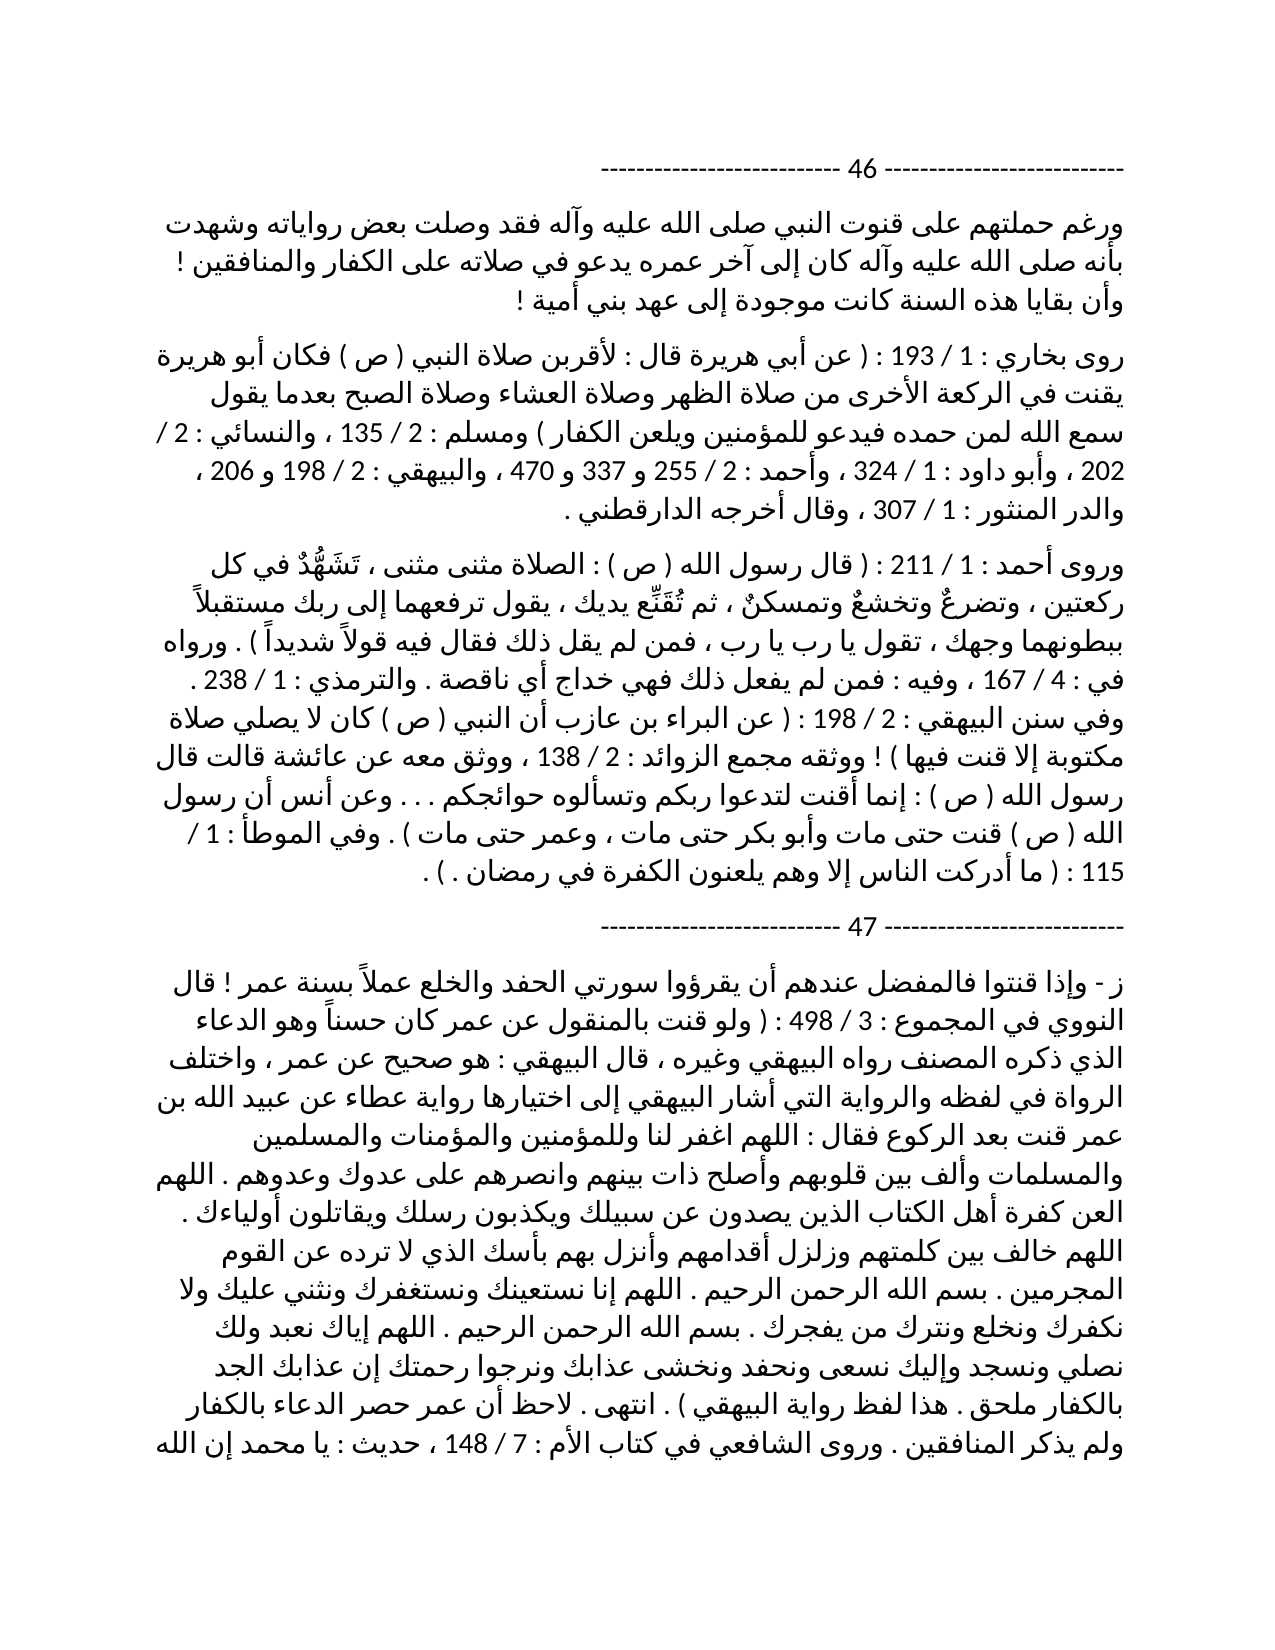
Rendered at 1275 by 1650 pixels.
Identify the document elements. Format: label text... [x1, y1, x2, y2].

text ورغم حملتهم على قنوت النبي صلى الله عليه وآله فقد وصلت بعض رواياته وشهدت بأنه صلى الله عليه وآله كان إلى آخر عمره يدعو في صلاته على الكفار والمنافقين ! وأن بقايا هذه السنة كانت موجودة إلى عهد بني أمية ! [150, 205, 1125, 318]
text --------------------------- 46 --------------------------- [150, 150, 1125, 186]
text روى بخاري : 1 / 193 : ( عن أبي هريرة قال : لأقربن صلاة النبي ( ص ) فكان أبو هريرة يقنت في الركعة الأخرى من صلاة الظهر وصلاة العشاء وصلاة الصبح بعدما يقول سمع الله لمن حمده فيدعو للمؤمنين ويلعن الكفار ) ومسلم : 2 / 135 ، والنسائي : 2 / 202 ، وأبو داود : 1 / 324 ، وأحمد : 2 / 255 و 337 و 470 ، والبيهقي : 2 / 198 و 206 ، والدر المنثور : 1 / 307 ، وقال أخرجه الدارقطني . [150, 337, 1125, 526]
text --------------------------- 47 --------------------------- [150, 908, 1125, 944]
text وروى أحمد : 1 / 211 : ( قال رسول الله ( ص ) : الصلاة مثنى مثنى ، تَشَهُّدٌ في كل ركعتين ، وتضرعٌ وتخشعٌ وتمسكنٌ ، ثم تُقَنِّع يديك ، يقول ترفعهما إلى ربك مستقبلاً ببطونهما وجهك ، تقول يا رب يا رب ، فمن لم يقل ذلك فقال فيه قولاً شديداً ) . ورواه في : 4 / 167 ، وفيه : فمن لم يفعل ذلك فهي خداج أي ناقصة . والترمذي : 1 / 238 . وفي سنن البيهقي : 2 / 198 : ( عن البراء بن عازب أن النبي ( ص ) كان لا يصلي صلاة مكتوبة إلا قنت فيها ) ! ووثقه مجمع الزوائد : 2 / 138 ، ووثق معه عن عائشة قالت قال رسول الله ( ص ) : إنما أقنت لتدعوا ربكم وتسألوه حوائجكم . . . وعن أنس أن رسول الله ( ص ) قنت حتى مات وأبو بكر حتى مات ، وعمر حتى مات ) . وفي الموطأ : 1 / 115 : ( ما أدركت الناس إلا وهم يلعنون الكفرة في رمضان . ) . [150, 546, 1125, 889]
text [150, 964, 1125, 1461]
